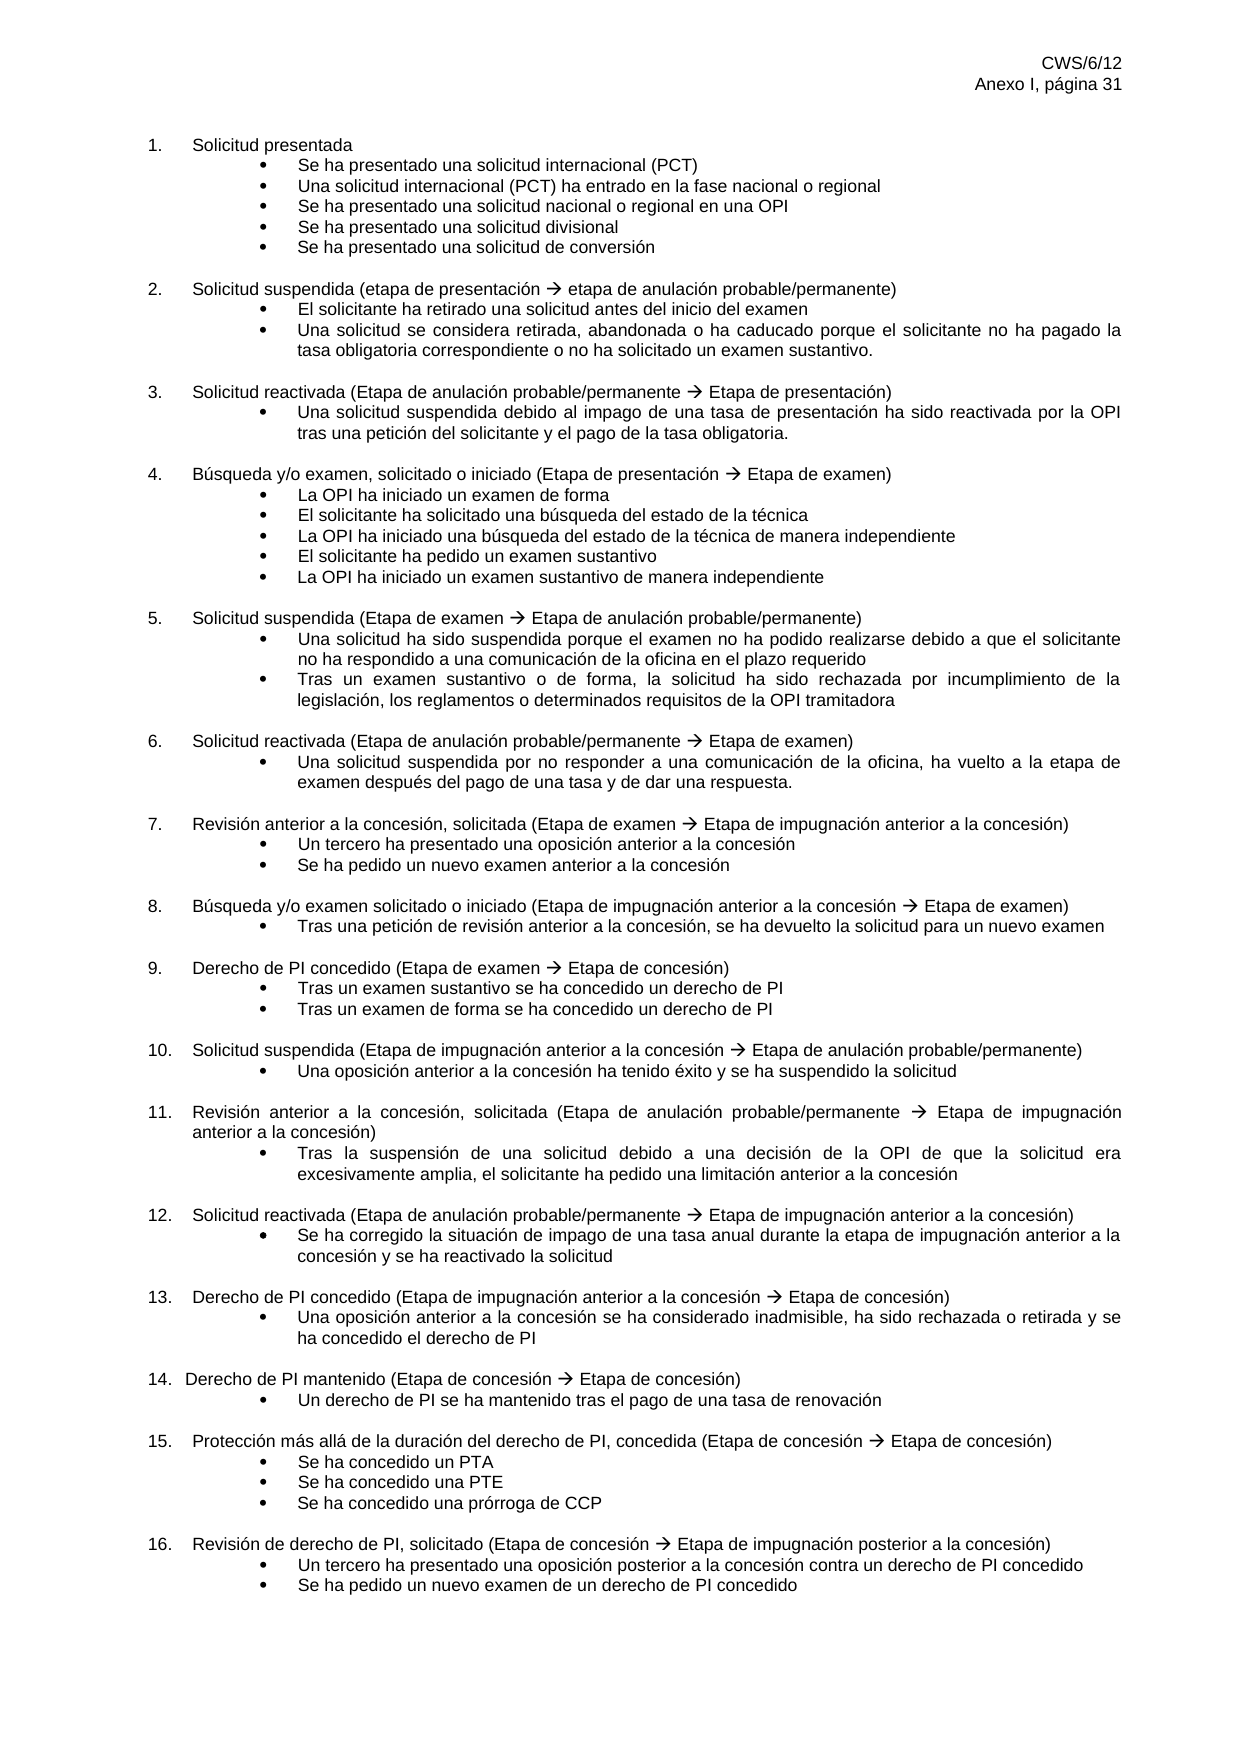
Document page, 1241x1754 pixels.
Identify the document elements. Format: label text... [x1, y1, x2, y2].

list La OPI ha iniciado un examen de forma [260, 484, 1122, 505]
list Se ha corregido la situación de impago de una tasa anual durante la etapa de impugnación anterior a la concesión y se ha reactivado la solicitud [260, 1225, 1122, 1266]
list Derecho de PI mantenido (Etapa de concesión Etapa de concesión) [148, 1369, 1122, 1389]
list La OPI ha iniciado un examen sustantivo de manera independiente [260, 566, 1122, 587]
list Una solicitud suspendida debido al impago de una tasa de presentación ha sido reactivada por la OPI tras una petición del solicitante y el pago de la tasa obligatoria. [260, 402, 1122, 443]
list Tras un examen de forma se ha concedido un derecho de PI [260, 998, 1122, 1019]
list Se ha concedido una prórroga de CCP [260, 1492, 1122, 1513]
list Se ha presentado una solicitud internacional (PCT) [260, 155, 1122, 176]
list Solicitud suspendida (Etapa de examen Etapa de anulación probable/permanente) [148, 608, 1122, 628]
list Se ha pedido un nuevo examen anterior a la concesión [260, 854, 1122, 875]
list Derecho de PI concedido (Etapa de examen Etapa de concesión) [148, 957, 1122, 978]
list Solicitud suspendida (Etapa de impugnación anterior a la concesión Etapa de anulación probable/permanente) [148, 1040, 1122, 1060]
list Solicitud presentada [148, 135, 1122, 155]
list Una oposición anterior a la concesión se ha considerado inadmisible, ha sido rechazada o retirada y se ha concedido el derecho de PI [260, 1307, 1122, 1348]
list Una oposición anterior a la concesión ha tenido éxito y se ha suspendido la solicitud [260, 1060, 1122, 1081]
list El solicitante ha solicitado una búsqueda del estado de la técnica [260, 505, 1122, 525]
list Revisión anterior a la concesión, solicitada (Etapa de examen Etapa de impugnación anterior a la concesión) [148, 813, 1122, 834]
list Se ha presentado una solicitud divisional [260, 217, 1122, 237]
list Una solicitud internacional (PCT) ha entrado en la fase nacional o regional [260, 176, 1122, 196]
list Se ha presentado una solicitud nacional o regional en una OPI [260, 196, 1122, 217]
list Tras un examen sustantivo o de forma, la solicitud ha sido rechazada por incumplimiento de la legislación, los reglamentos o determinados requisitos de la OPI tramitadora [260, 669, 1122, 710]
list El solicitante ha pedido un examen sustantivo [260, 546, 1122, 566]
list Tras una petición de revisión anterior a la concesión, se ha devuelto la solicitud para un nuevo examen [260, 916, 1122, 937]
list Una solicitud se considera retirada, abandonada o ha caducado porque el solicitante no ha pagado la tasa obligatoria correspondiente o no ha solicitado un examen sustantivo. [260, 320, 1122, 361]
list Un tercero ha presentado una oposición anterior a la concesión [260, 834, 1122, 854]
list Una solicitud ha sido suspendida porque el examen no ha podido realizarse debido a que el solicitante no ha respondido a una comunicación de la oficina en el plazo requerido [260, 628, 1122, 669]
list Revisión de derecho de PI, solicitado (Etapa de concesión Etapa de impugnación posterior a la concesión) [148, 1534, 1122, 1554]
list Solicitud reactivada (Etapa de anulación probable/permanente Etapa de examen) [148, 731, 1122, 751]
list Derecho de PI concedido (Etapa de impugnación anterior a la concesión Etapa de concesión) [148, 1287, 1122, 1307]
list Se ha concedido un PTA [260, 1451, 1122, 1472]
list Búsqueda y/o examen solicitado o iniciado (Etapa de impugnación anterior a la concesión Etapa de examen) [148, 896, 1122, 916]
list Tras un examen sustantivo se ha concedido un derecho de PI [260, 978, 1122, 998]
list Se ha pedido un nuevo examen de un derecho de PI concedido [260, 1575, 1122, 1595]
list Protección más allá de la duración del derecho de PI, concedida (Etapa de concesión Etapa de concesión) [148, 1431, 1122, 1451]
list Solicitud reactivada (Etapa de anulación probable/permanente Etapa de presentación) [148, 381, 1122, 402]
list Revisión anterior a la concesión, solicitada (Etapa de anulación probable/permanente Etapa de impugnación anterior a la concesión) [148, 1102, 1122, 1143]
list Solicitud suspendida (etapa de presentación etapa de anulación probable/permanente) [148, 279, 1122, 299]
list Una solicitud suspendida por no responder a una comunicación de la oficina, ha vuelto a la etapa de examen después del pago de una tasa y de dar una respuesta. [260, 751, 1122, 792]
list Tras la suspensión de una solicitud debido a una decisión de la OPI de que la solicitud era excesivamente amplia, el solicitante ha pedido una limitación anterior a la concesión [260, 1143, 1122, 1184]
list Búsqueda y/o examen, solicitado o iniciado (Etapa de presentación Etapa de examen) [148, 464, 1122, 484]
list Solicitud reactivada (Etapa de anulación probable/permanente Etapa de impugnación anterior a la concesión) [148, 1204, 1122, 1225]
list Se ha presentado una solicitud de conversión [260, 237, 1122, 258]
list Un tercero ha presentado una oposición posterior a la concesión contra un derecho de PI concedido [260, 1554, 1122, 1575]
list Se ha concedido una PTE [260, 1472, 1122, 1492]
list El solicitante ha retirado una solicitud antes del inicio del examen [260, 299, 1122, 320]
list La OPI ha iniciado una búsqueda del estado de la técnica de manera independiente [260, 525, 1122, 546]
list Un derecho de PI se ha mantenido tras el pago de una tasa de renovación [260, 1389, 1122, 1410]
